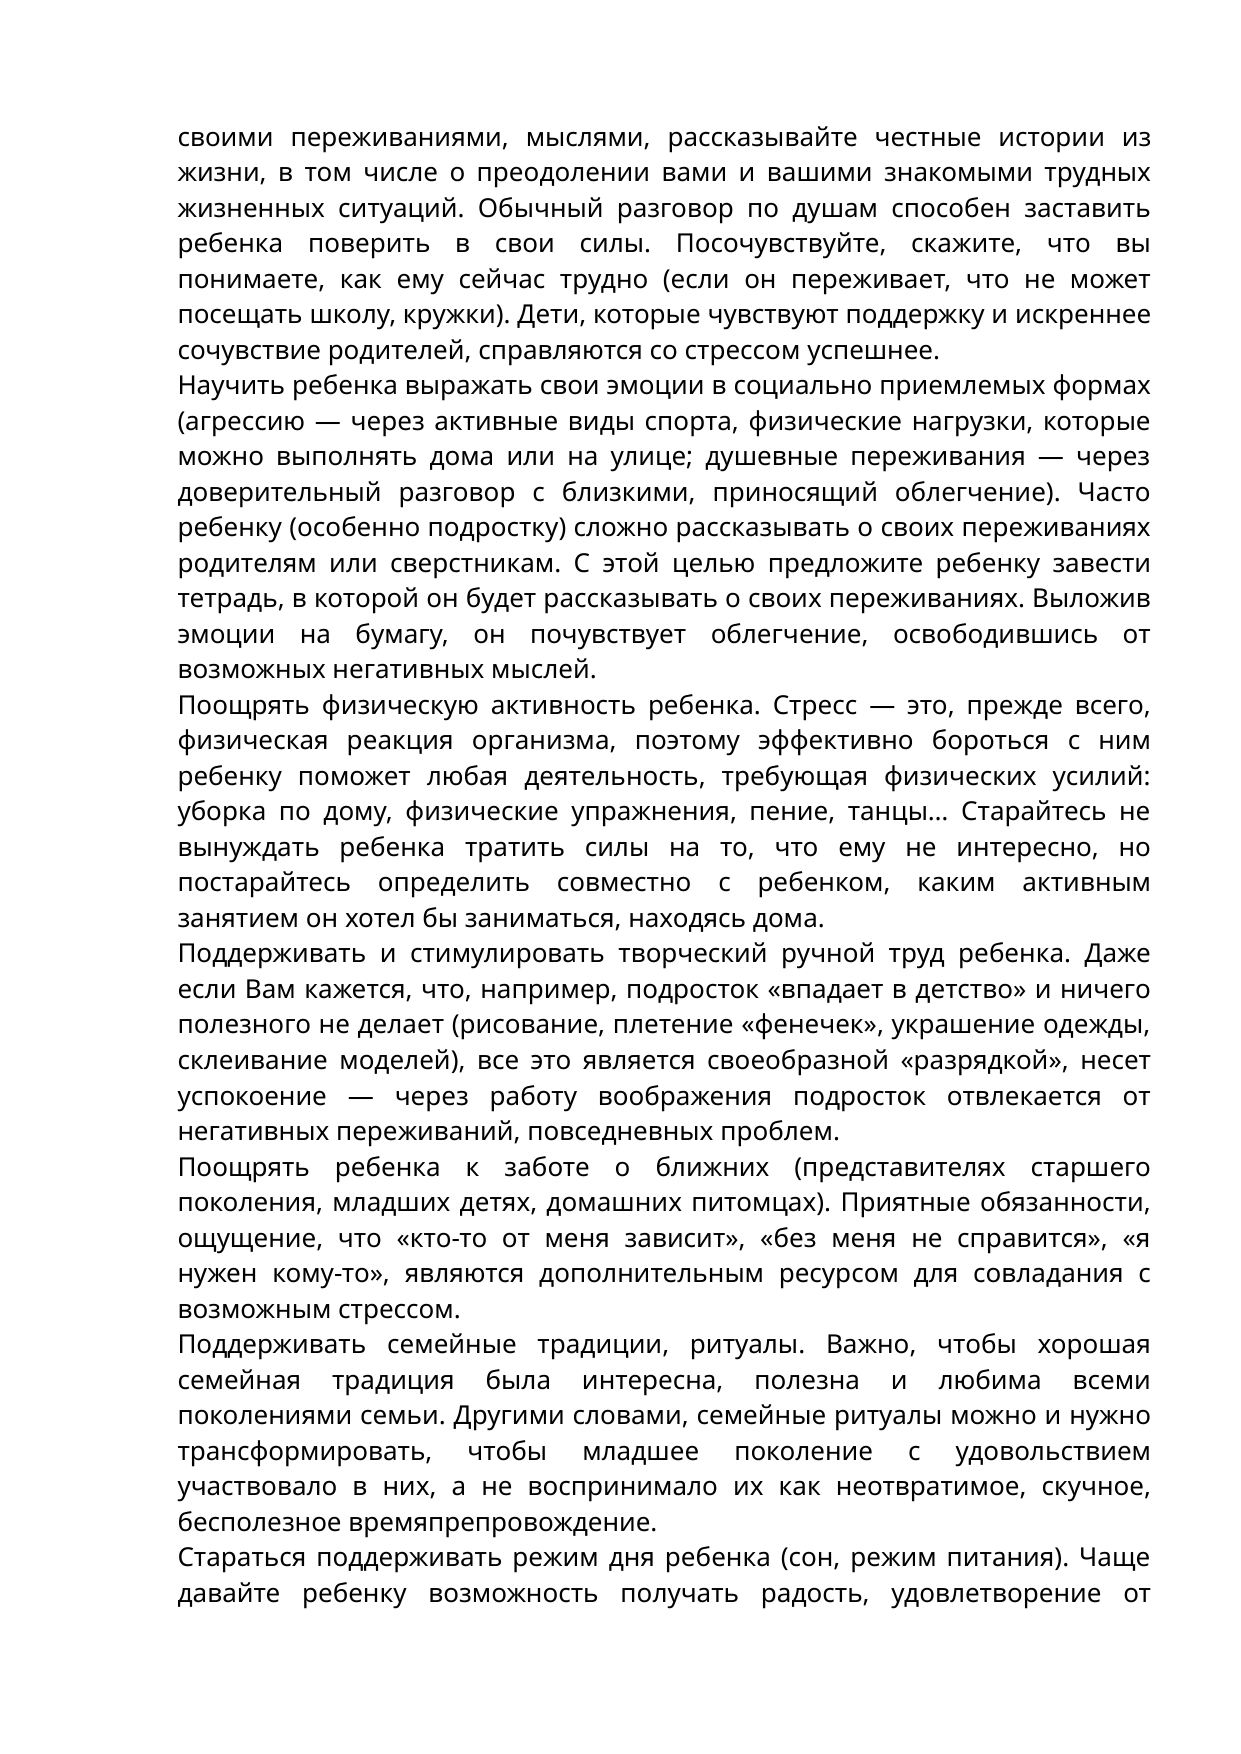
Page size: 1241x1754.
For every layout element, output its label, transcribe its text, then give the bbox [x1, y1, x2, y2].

text Поощрять физическую активность ребенка. Стресс — это, прежде всего, физическая реакция организма, поэтому эффективно бороться с ним ребенку поможет любая деятельность, требующая физических усилий: уборка по дому, физические упражнения, пение, танцы… Старайтесь не вынуждать ребенка тратить силы на то, что ему не интересно, но постарайтесь определить совместно с ребенком, каким активным занятием он хотел бы заниматься, находясь дома. [177, 686, 1152, 935]
text Поддерживать семейные традиции, ритуалы. Важно, чтобы хорошая семейная традиция была интересна, полезна и любима всеми поколениями семьи. Другими словами, семейные ритуалы можно и нужно трансформировать, чтобы младшее поколение с удовольствием участвовало в них, а не воспринимало их как неотвратимое, скучное, бесполезное времяпрепровождение. [177, 1326, 1152, 1539]
text Поддерживать и стимулировать творческий ручной труд ребенка. Даже если Вам кажется, что, например, подросток «впадает в детство» и ничего полезного не делает (рисование, плетение «фенечек», украшение одежды, склеивание моделей), все это является своеобразной «разрядкой», несет успокоение — через работу воображения подросток отвлекается от негативных переживаний, повседневных проблем. [177, 935, 1152, 1148]
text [177, 118, 1152, 367]
text Научить ребенка выражать свои эмоции в социально приемлемых формах (агрессию — через активные виды спорта, физические нагрузки, которые можно выполнять дома или на улице; душевные переживания — через доверительный разговор с близкими, приносящий облегчение). Часто ребенку (особенно подростку) сложно рассказывать о своих переживаниях родителям или сверстникам. С этой целью предложите ребенку завести тетрадь, в которой он будет рассказывать о своих переживаниях. Выложив эмоции на бумагу, он почувствует облегчение, освободившись от возможных негативных мыслей. [177, 367, 1152, 686]
text Поощрять ребенка к заботе о ближних (представителях старшего поколения, младших детях, домашних питомцах). Приятные обязанности, ощущение, что «кто-то от меня зависит», «без меня не справится», «я нужен кому-то», являются дополнительным ресурсом для совладания с возможным стрессом. [177, 1148, 1152, 1326]
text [177, 1539, 1152, 1610]
